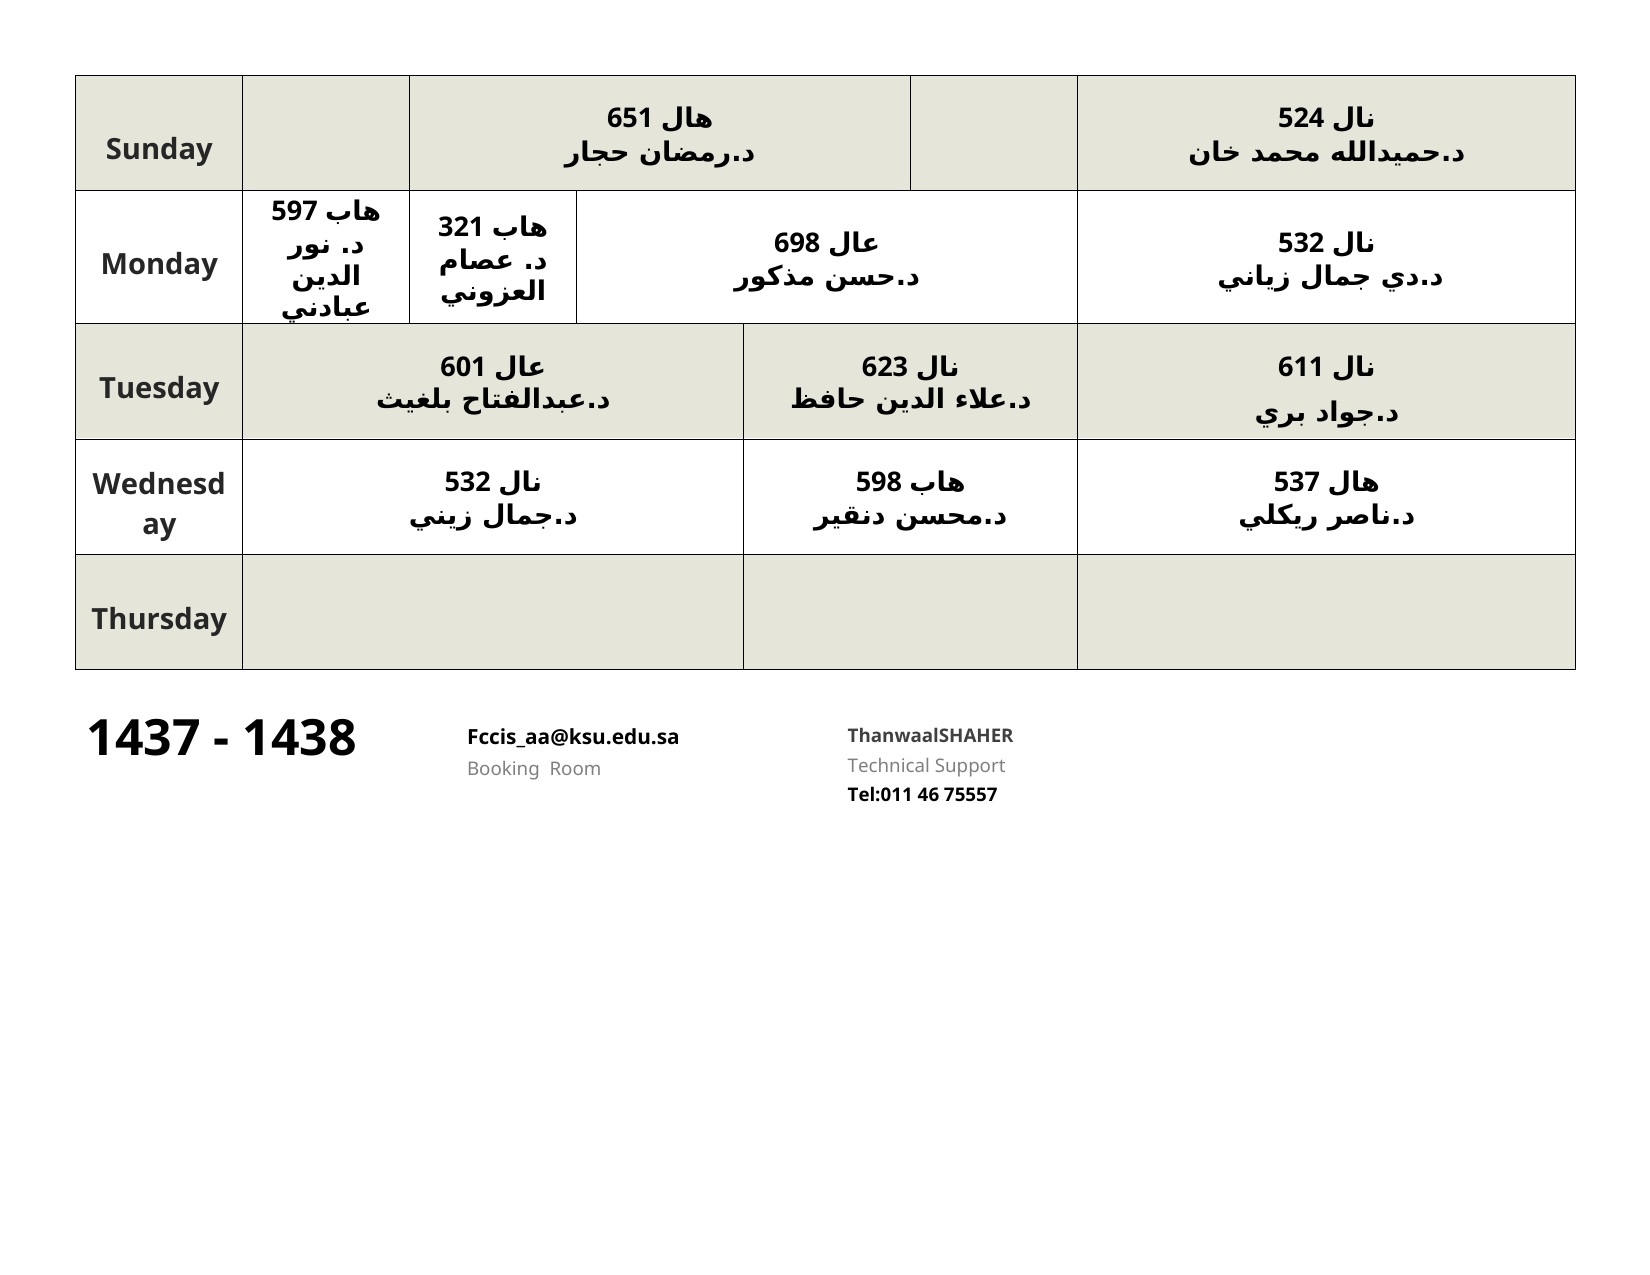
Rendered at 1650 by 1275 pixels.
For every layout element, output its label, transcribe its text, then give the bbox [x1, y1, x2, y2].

table_cell 611 نال د.جواد بري [1078, 324, 1575, 438]
table_header [836, 702, 1217, 841]
table_cell 698 عال د.حسن مذكور [577, 191, 1077, 323]
table_cell Wednesday [76, 440, 242, 554]
table_cell 532 نال د.جمال زيني [243, 440, 743, 554]
table_header [456, 702, 836, 841]
table_cell Tuesday [76, 324, 242, 438]
table_header 1437 - 1438 [75, 702, 456, 841]
table_cell Thursday [76, 555, 242, 669]
table_cell 601 عال د.عبدالفتاح بلغيث [243, 324, 743, 438]
table_cell Monday [76, 191, 242, 323]
table_cell 537 هال د.ناصر ريكلي [1078, 440, 1575, 554]
table_cell 532 نال د.دي جمال زياني [1078, 191, 1575, 323]
table_cell 623 نال د.علاء الدين حافظ [744, 324, 1077, 438]
table_cell 597 هاب د. نور الدين عبادني [243, 191, 409, 323]
table_cell [243, 76, 409, 190]
table_cell 598 هاب د.محسن دنقير [744, 440, 1077, 554]
table_cell [243, 555, 743, 669]
table_cell Sunday [76, 76, 242, 190]
table_cell 321 هاب د. عصام العزوني [410, 191, 576, 323]
table_cell 651 هال د.رمضان حجار [410, 76, 910, 190]
table_cell [1078, 555, 1575, 669]
table_cell [744, 555, 1077, 669]
table_cell [911, 76, 1077, 190]
table_cell 524 نال د.حميدالله محمد خان [1078, 76, 1575, 190]
